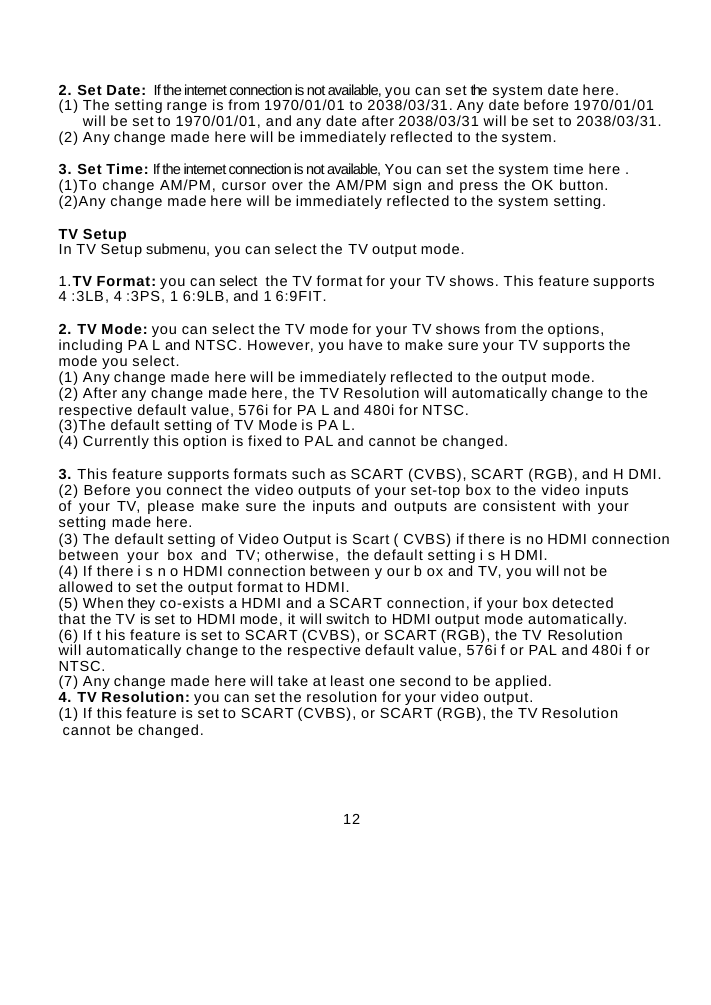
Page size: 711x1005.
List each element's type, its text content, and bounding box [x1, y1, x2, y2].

text 2. Set Date: If the internet connection is not available, you can set the system date here. [58, 82, 675, 98]
text 1.TV Format: you can select the TV format for your TV shows. This feature supports [58, 273, 675, 289]
text (2) Any change made here will be immediately reflected to the system. [58, 129, 675, 145]
text 4 :3LB, 4 :3PS, 1 6:9LB, and 1 6:9FIT. [58, 289, 675, 305]
text (2) Before you connect the video outputs of your set-top box to the video inputs of your TV, please make sure the inputs and outputs are consistent with your setting made here. [58, 482, 629, 531]
text 3. Set Time: If the internet connection is not available, You can set the system time here . [58, 161, 675, 178]
text will be set to 1970/01/01, and any date after 2038/03/31 will be set to 2038/03/31. [83, 114, 675, 129]
text TV Setup [58, 226, 675, 242]
text (1)To change AM/PM, cursor over the AM/PM sign and press the OK button. [58, 178, 675, 193]
text 3. This feature supports formats such as SCART (CVBS), SCART (RGB), and H DMI. [58, 465, 675, 482]
text (3) The default setting of Video Output is Scart ( CVBS) if there is no HDMI connection between your box and TV; otherwise, the default setting i s H DMI. [58, 531, 672, 564]
text will automatically change to the respective default value, 576i f or PAL and 480i f or [58, 643, 675, 659]
text NTSC. [58, 659, 675, 674]
text (6) If t his feature is set to SCART (CVBS), or SCART (RGB), the TV Resolution [58, 627, 675, 643]
text (2) After any change made here, the TV Resolution will automatically change to the respective default value, 576i for PA L and 480i for NTSC. [58, 386, 652, 418]
text (7) Any change made here will take at least one second to be applied. [58, 674, 675, 690]
text 2. TV Mode: you can select the TV mode for your TV shows from the options, including PA L and NTSC. However, you have to make sure your TV supports the mode you select. [58, 321, 636, 370]
text (5) When they co-exists a HDMI and a SCART connection, if your box detected [58, 596, 675, 612]
text (1) Any change made here will be immediately reflected to the output mode. [58, 370, 675, 386]
text (4) Currently this option is fixed to PAL and cannot be changed. [58, 434, 675, 449]
text 4. TV Resolution: you can set the resolution for your video output. [58, 690, 675, 706]
text 12 [341, 811, 361, 828]
text that the TV is set to HDMI mode, it will switch to HDMI output mode automatically. [58, 612, 675, 627]
text (1) The setting range is from 1970/01/01 to 2038/03/31. Any date before 1970/01/01 [58, 98, 675, 114]
text (1) If this feature is set to SCART (CVBS), or SCART (RGB), the TV Resolution cannot be changed. [58, 706, 649, 738]
text (4) If there i s n o HDMI connection between y our b ox and TV, you will not be allowed to set the output format to HDMI. [58, 564, 610, 596]
text (2)Any change made here will be immediately reflected to the system setting. [58, 193, 675, 209]
text (3)The default setting of TV Mode is PA L. [58, 418, 675, 434]
text In TV Setup submenu, you can select the TV output mode. [58, 242, 675, 258]
